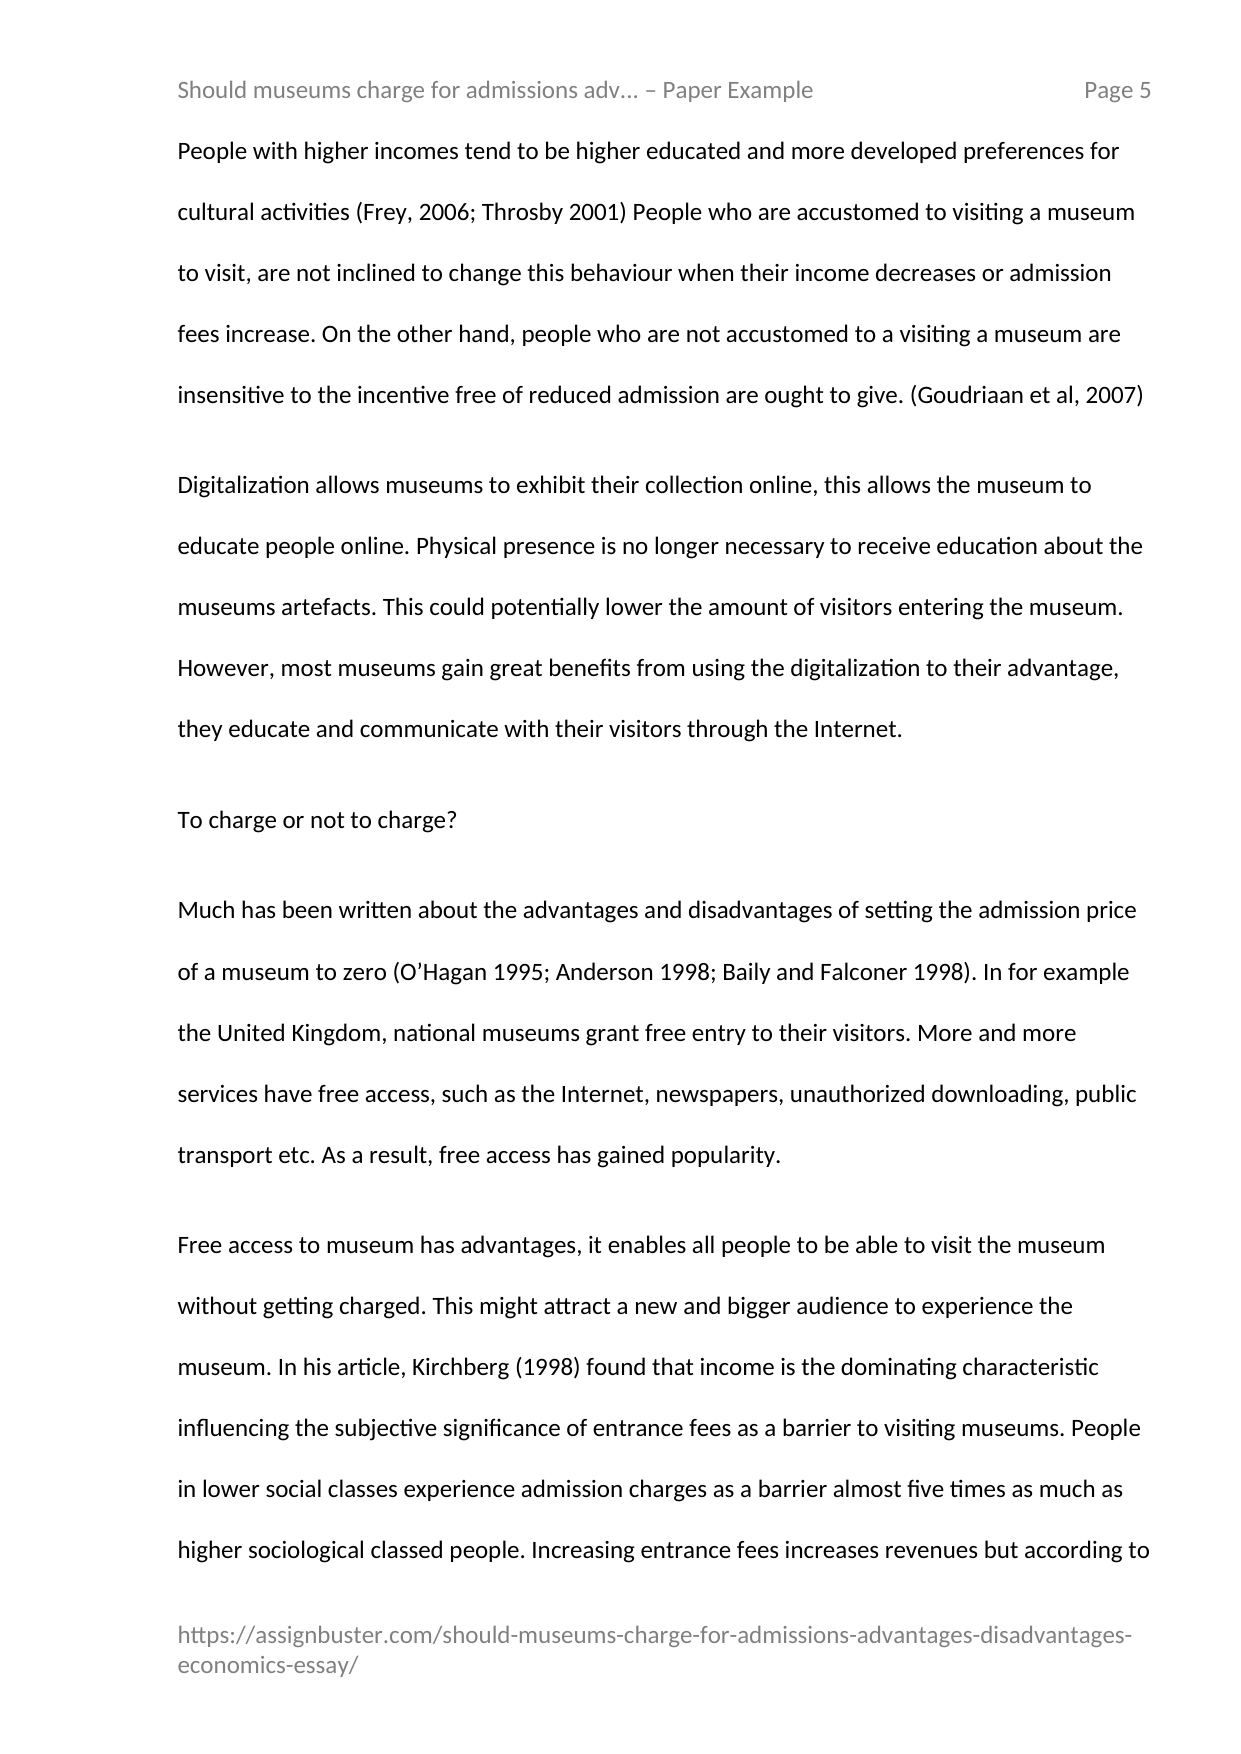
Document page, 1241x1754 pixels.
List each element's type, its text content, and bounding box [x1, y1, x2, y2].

text To charge or not to charge? [177, 804, 1152, 835]
text People with higher incomes tend to be higher educated and more developed preferences for cultural activities (Frey, 2006; Throsby 2001) People who are accustomed to visiting a museum to visit, are not inclined to change this behaviour when their income decreases or admission fees increase. On the other hand, people who are not accustomed to a visiting a museum are insensitive to the incentive free of reduced admission are ought to give. (Goudriaan et al, 2007) [177, 135, 1152, 409]
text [177, 1229, 1152, 1565]
text Much has been written about the advantages and disadvantages of setting the admission price of a museum to zero (O’Hagan 1995; Anderson 1998; Baily and Falconer 1998). In for example the United Kingdom, national museums grant free entry to their visitors. More and more services have free access, such as the Internet, newspapers, unauthorized downloading, public transport etc. As a result, free access has gained popularity. [177, 895, 1152, 1169]
text Digitalization allows museums to exhibit their collection online, this allows the museum to educate people online. Physical presence is no longer necessary to receive education about the museums artefacts. This could potentially lower the amount of visitors entering the museum. However, most museums gain great benefits from using the digitalization to their advantage, they educate and communicate with their visitors through the Internet. [177, 469, 1152, 744]
